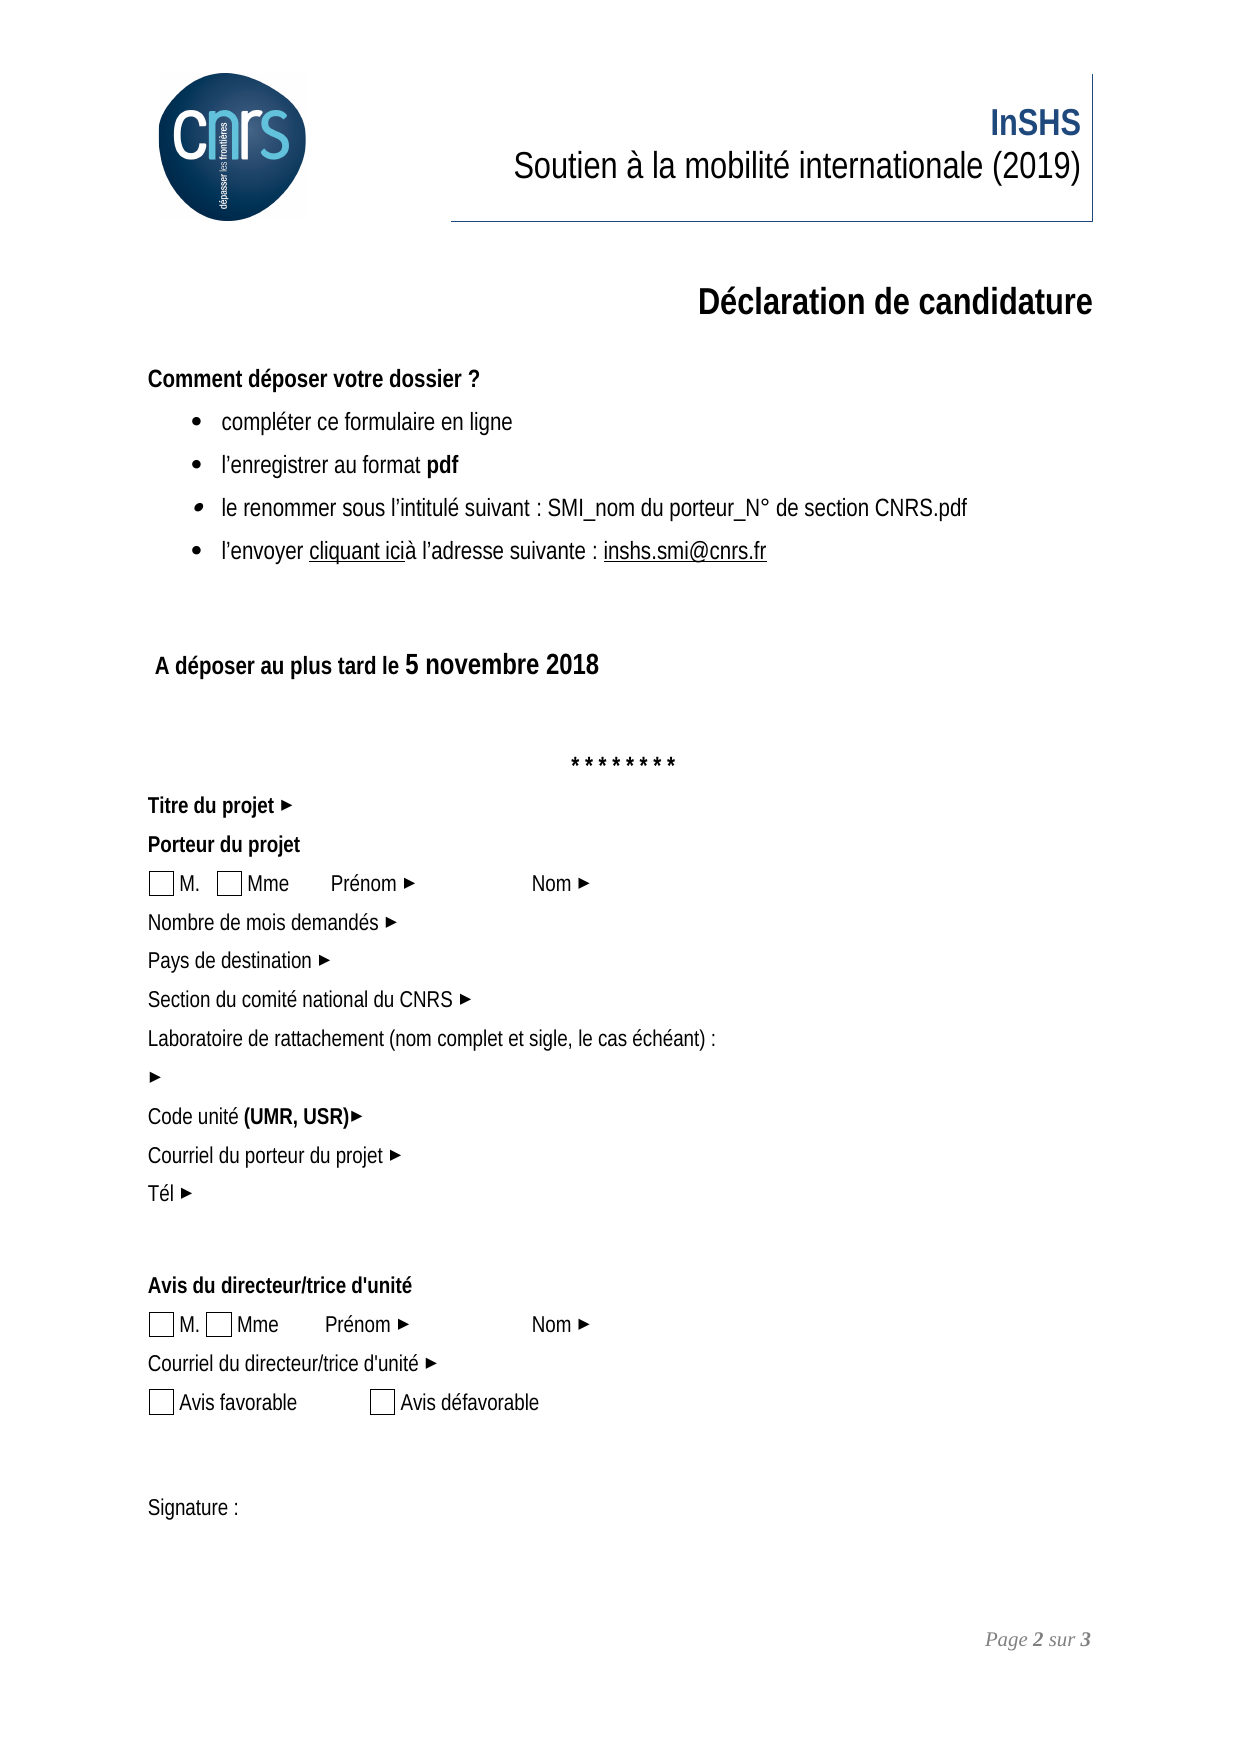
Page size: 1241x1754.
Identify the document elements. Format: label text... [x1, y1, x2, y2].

text Tél [148, 1180, 1098, 1207]
list le renommer sous l’intitulé suivant : SMI_nom du porteur_N° de section CNRS.pdf [148, 493, 1038, 522]
text A déposer au plus tard le 5 novembre 2018 [154, 647, 1038, 724]
text Avis favorable Avis défavorable [148, 1388, 1093, 1415]
list l’enregistrer au format pdf [148, 450, 1038, 478]
text Déclaration de candidature [148, 279, 1093, 351]
text Nombre de mois demandés [148, 908, 1098, 935]
text Comment déposer votre dossier ? [148, 363, 1038, 392]
text Avis du directeur/trice d'unité [148, 1272, 1093, 1298]
picture [158, 73, 306, 221]
text Courriel du porteur du projet [148, 1142, 1098, 1168]
text Porteur du projet [148, 831, 1098, 857]
text Code unité (UMR, USR) [148, 1103, 1098, 1129]
text Courriel du directeur/trice d'unité [148, 1350, 1098, 1376]
text Pays de destination [148, 947, 1098, 974]
text Titre du projet [148, 792, 1098, 818]
text Signature :Justification scientifique du projet (deux pages maximum) [148, 1494, 1093, 1520]
list compléter ce formulaire en ligne [148, 406, 1038, 435]
text M. Mme Prénom Nom [148, 869, 1098, 896]
text M. Mme Prénom Nom [148, 1311, 1098, 1337]
text Laboratoire de rattachement (nom complet et sigle, le cas échéant) : [148, 1025, 1098, 1051]
text Section du comité national du CNRS [148, 986, 1098, 1012]
list l’envoyer cliquant icià l’adresse suivante : inshs.smi@cnrs.fr [148, 536, 1038, 565]
text * * * * * * * * [148, 751, 1098, 779]
